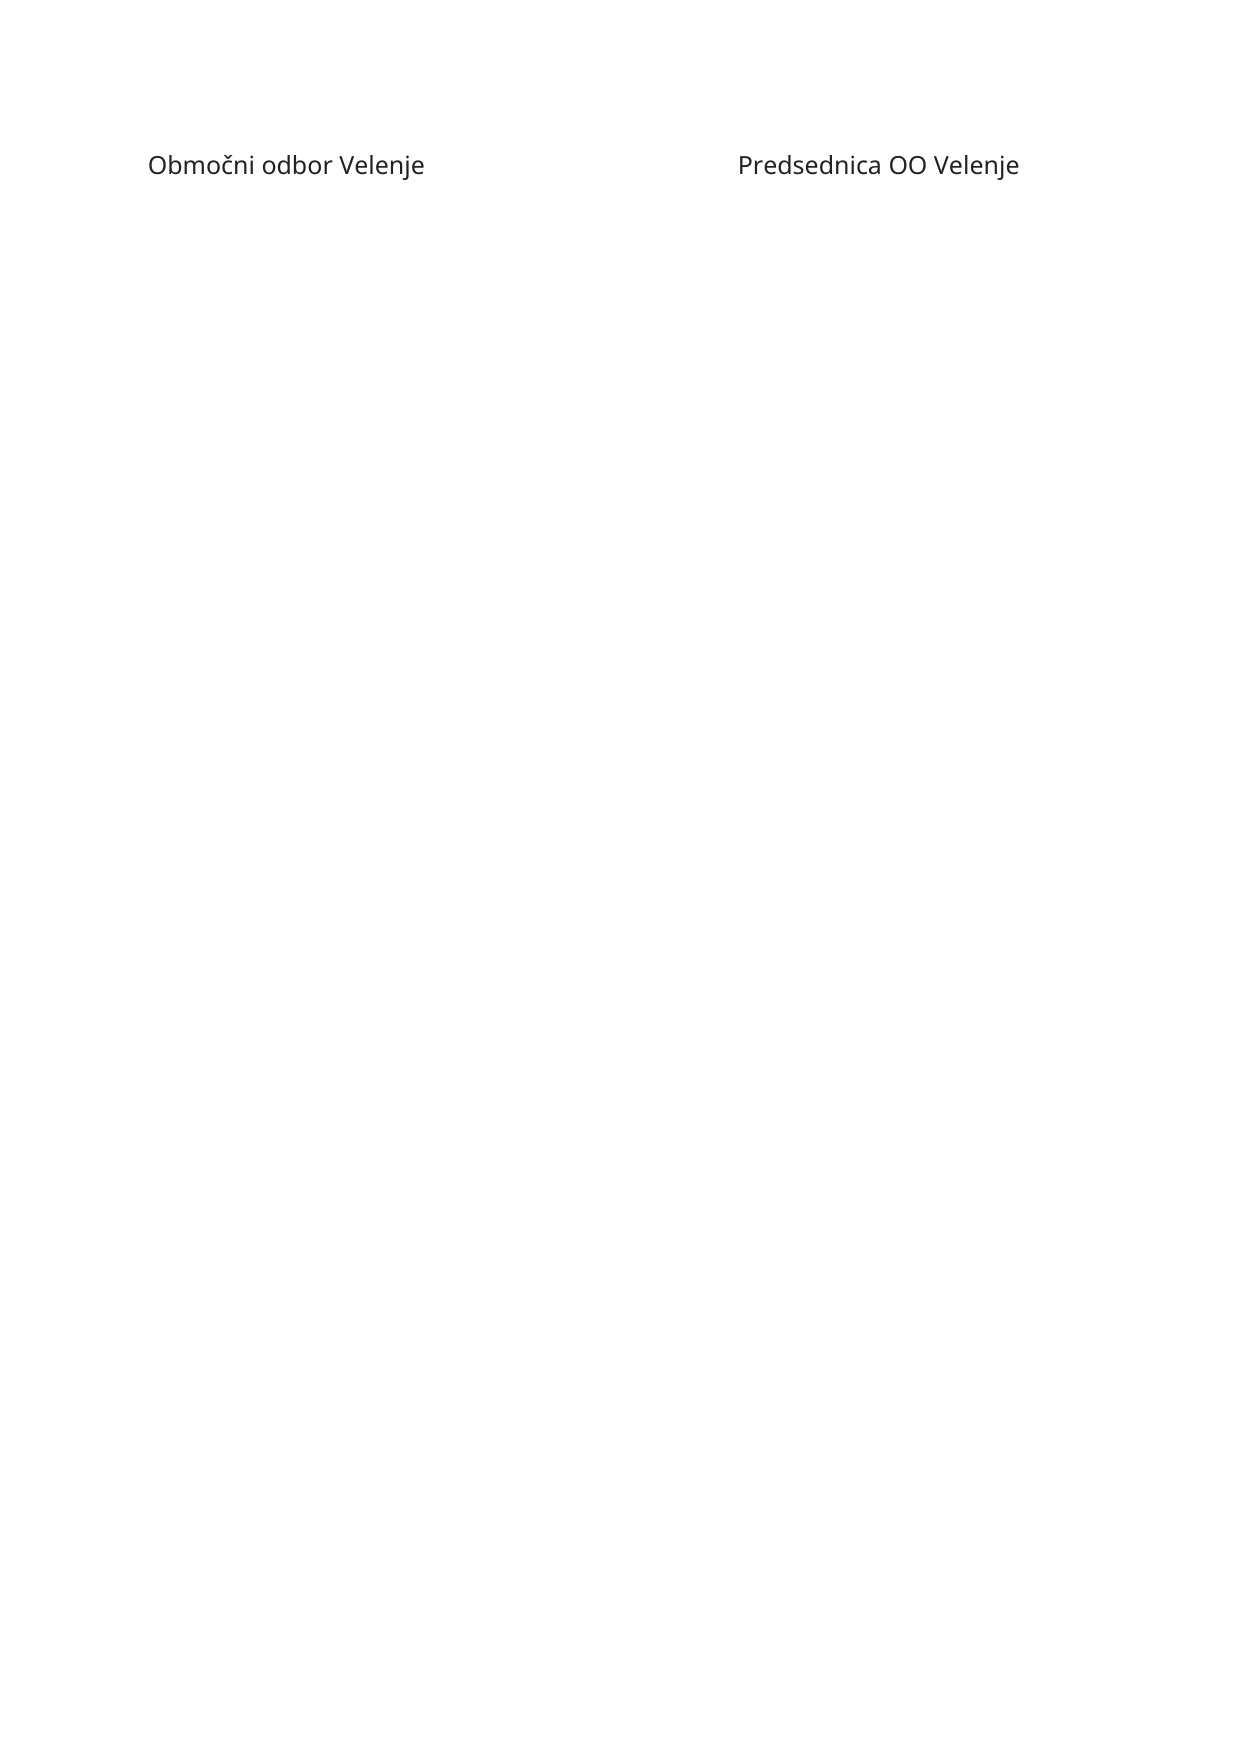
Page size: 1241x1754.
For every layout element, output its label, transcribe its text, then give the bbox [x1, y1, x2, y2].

text Območni odbor Velenje Predsednica OO Velenje [425, 148, 1093, 182]
